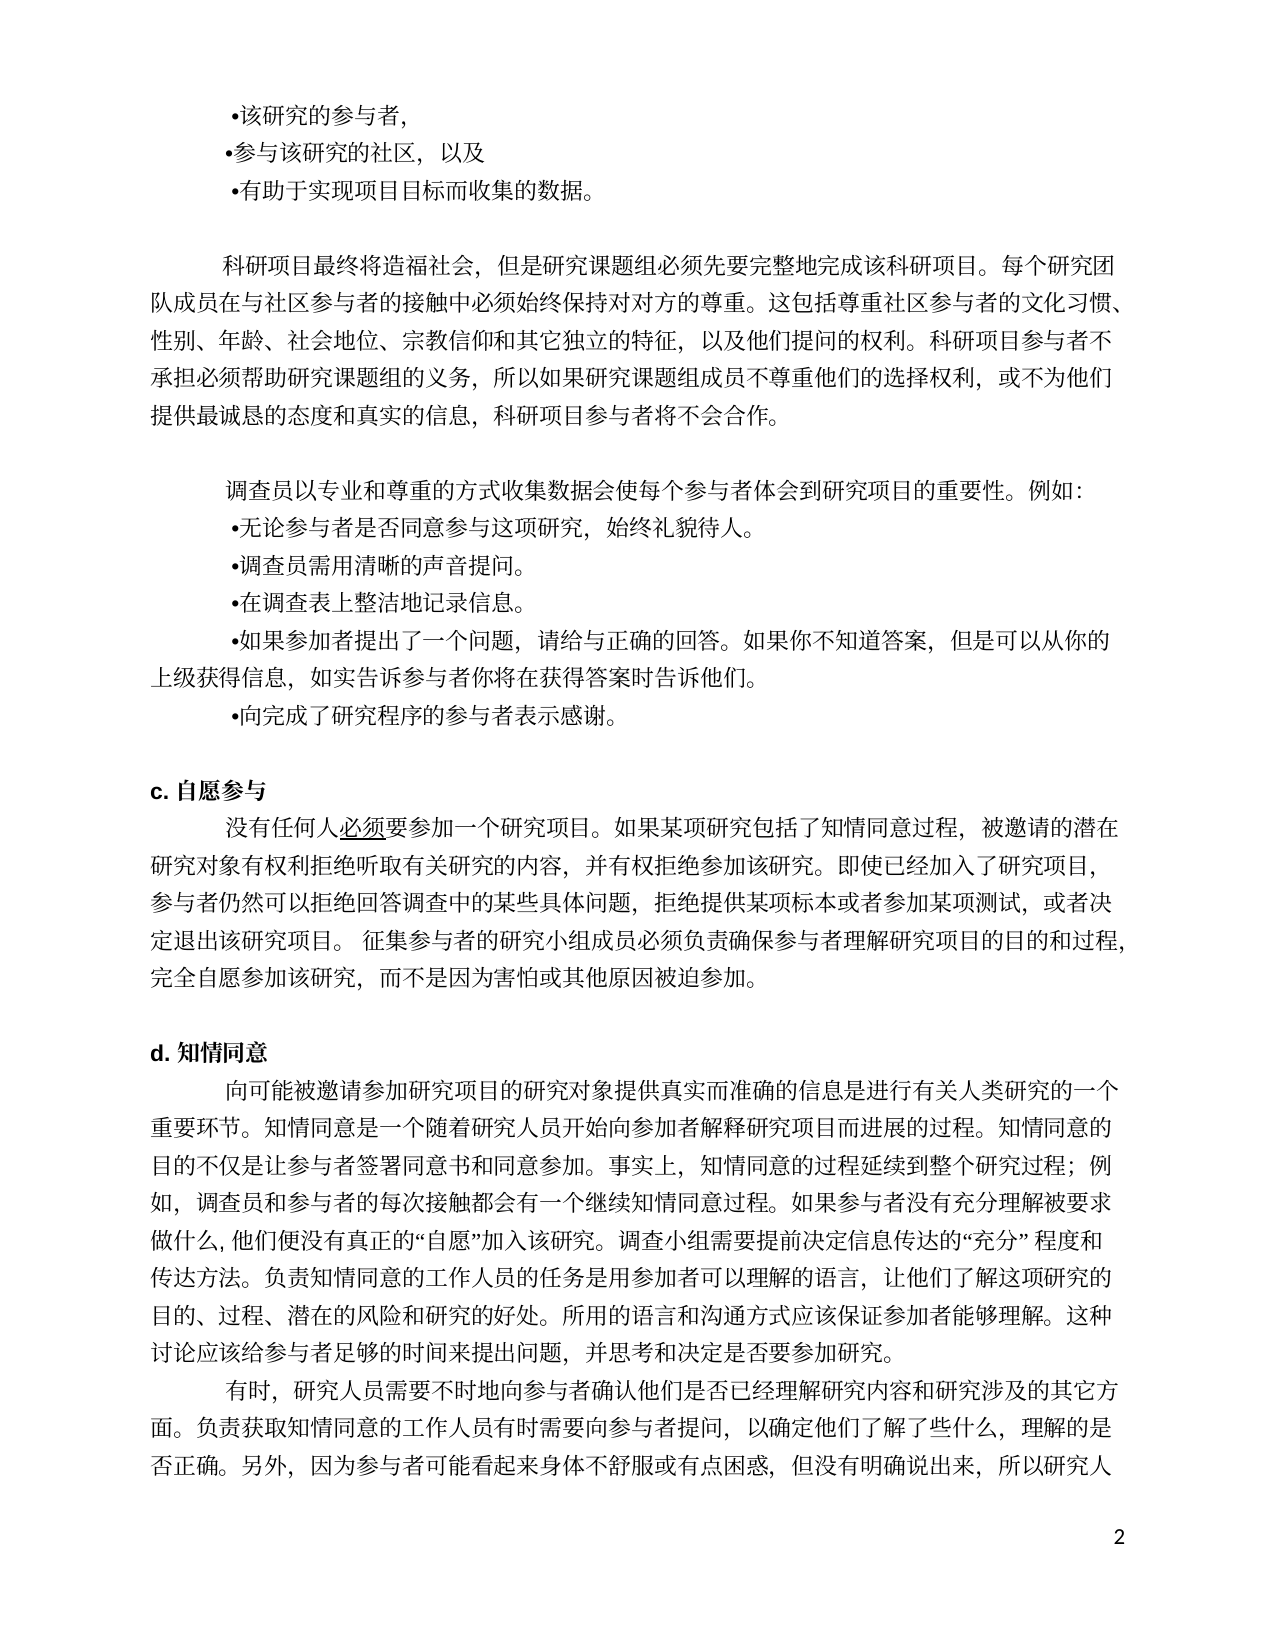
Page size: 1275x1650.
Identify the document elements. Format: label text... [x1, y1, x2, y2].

text •向完成了研究程序的参与者表示感谢。 [150, 696, 1125, 733]
text d. 知情同意 [150, 1033, 1125, 1071]
text 向可能被邀请参加研究项目的研究对象提供真实而准确的信息是进行有关人类研究的一个重要环节。知情同意是一个随着研究人员开始向参加者解释研究项目而进展的过程。知情同意的目的不仅是让参与者签署同意书和同意参加。事实上，知情同意的过程延续到整个研究过程；例如，调查员和参与者的每次接触都会有一个继续知情同意过程。如果参与者没有充分理解被要求做什么, 他们便没有真正的“自愿”加入该研究。调查小组需要提前决定信息传达的“充分” 程度和传达方法。负责知情同意的工作人员的任务是用参加者可以理解的语言，让他们了解这项研究的目的、过程、潜在的风险和研究的好处。所用的语言和沟通方式应该保证参加者能够理解。这种讨论应该给参与者足够的时间来提出问题，并思考和决定是否要参加研究。 [150, 1071, 1125, 1371]
text •参与该研究的社区，以及 [150, 133, 1125, 171]
text •无论参与者是否同意参与这项研究，始终礼貌待人。 [150, 508, 1125, 546]
text •如果参加者提出了一个问题，请给与正确的回答。如果你不知道答案，但是可以从你的上级获得信息，如实告诉参与者你将在获得答案时告诉他们。 [150, 621, 1125, 696]
text 调查员以专业和尊重的方式收集数据会使每个参与者体会到研究项目的重要性。例如： [150, 471, 1125, 508]
text 没有任何人必须要参加一个研究项目。如果某项研究包括了知情同意过程，被邀请的潜在研究对象有权利拒绝听取有关研究的内容，并有权拒绝参加该研究。即使已经加入了研究项目，参与者仍然可以拒绝回答调查中的某些具体问题，拒绝提供某项标本或者参加某项测试，或者决定退出该研究项目。 征集参与者的研究小组成员必须负责确保参与者理解研究项目的目的和过程，完全自愿参加该研究，而不是因为害怕或其他原因被迫参加。 [150, 808, 1125, 996]
text 科研项目最终将造福社会，但是研究课题组必须先要完整地完成该科研项目。每个研究团队成员在与社区参与者的接触中必须始终保持对对方的尊重。这包括尊重社区参与者的文化习惯、性别、年龄、社会地位、宗教信仰和其它独立的特征，以及他们提问的权利。科研项目参与者不承担必须帮助研究课题组的义务，所以如果研究课题组成员不尊重他们的选择权利，或不为他们提供最诚恳的态度和真实的信息，科研项目参与者将不会合作。 [150, 246, 1125, 433]
text •该研究的参与者， [150, 96, 1125, 133]
text •调查员需用清晰的声音提问。 [150, 546, 1125, 583]
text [150, 1371, 1125, 1483]
text c. 自愿参与 [150, 771, 1125, 808]
text •有助于实现项目目标而收集的数据。 [150, 171, 1125, 208]
text •在调查表上整洁地记录信息。 [150, 583, 1125, 621]
